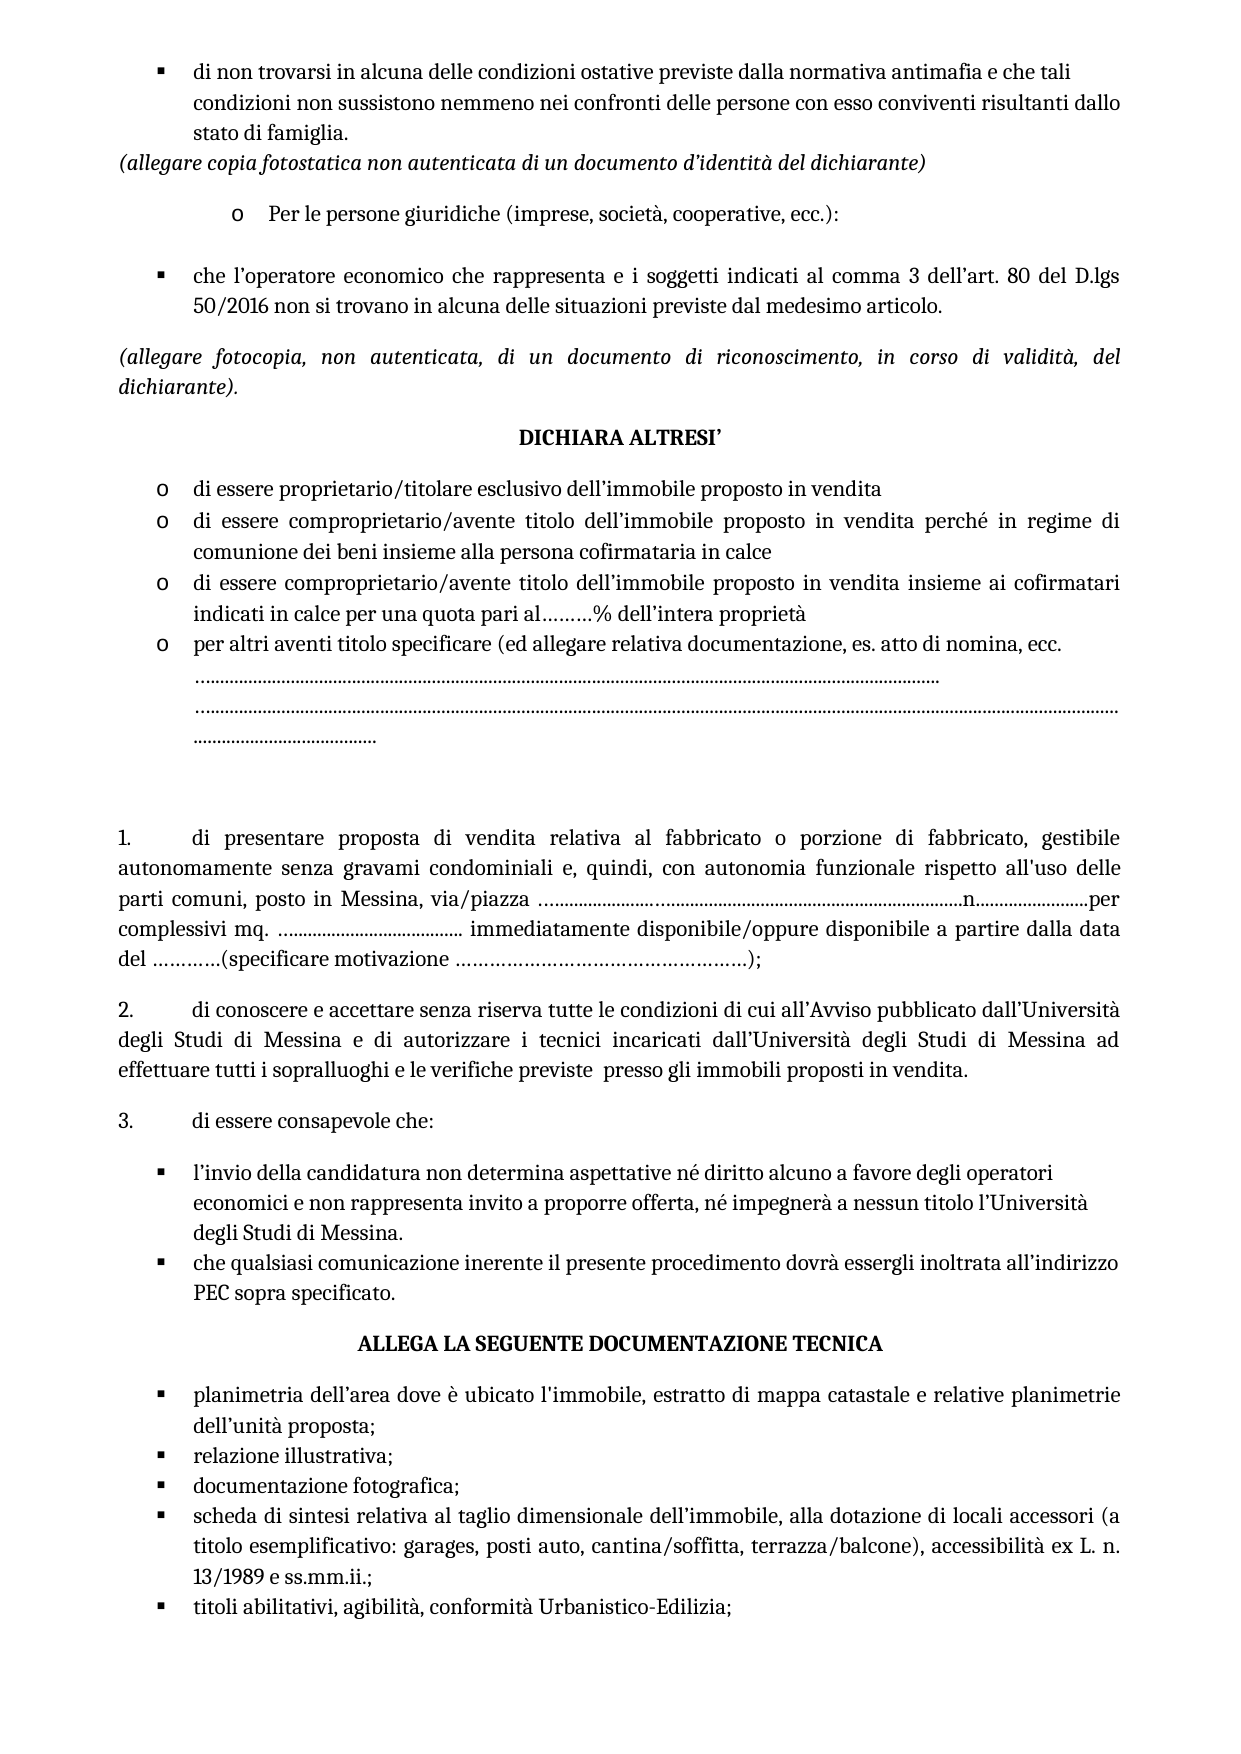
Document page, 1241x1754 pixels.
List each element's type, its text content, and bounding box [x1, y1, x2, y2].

text 1. di presentare proposta di vendita relativa al fabbricato o porzione di fabbricato, gestibile autonomamente senza gravami condominiali e, quindi, con autonomia funzionale rispetto all'uso delle parti comuni, posto in Messina, via/piazza .…....................…..............................................................n........................per complessivi mq. ….................................... immediatamente disponibile/oppure disponibile a partire dalla data del …………(specificare motivazione ……………………………………………); [118, 825, 1122, 972]
list …...........................................................................................................................................................…........................................................................................................................................................................................................................................ [193, 662, 1122, 749]
list condizioni non sussistono nemmeno nei confronti delle persone con esso conviventi risultanti dallo stato di famiglia. [193, 89, 1122, 146]
list l’invio della candidatura non determina aspettative né diritto alcuno a favore degli operatori economici e non rappresenta invito a proporre offerta, né impegnerà a nessun titolo l’Università degli Studi di Messina. [156, 1159, 1122, 1246]
list per altri aventi titolo specificare (ed allegare relativa documentazione, es. atto di nomina, ecc. [156, 631, 1122, 658]
text 3. di essere consapevole che: [118, 1108, 1122, 1134]
list di essere comproprietario/avente titolo dell’immobile proposto in vendita insieme ai cofirmatari indicati in calce per una quota pari al………% dell’intera proprietà [156, 569, 1122, 627]
list di essere comproprietario/avente titolo dell’immobile proposto in vendita perché in regime di comunione dei beni insieme alla persona cofirmataria in calce [156, 508, 1122, 565]
list documentazione fotografica; [156, 1473, 1122, 1499]
list di essere proprietario/titolare esclusivo dell’immobile proposto in vendita [156, 476, 1122, 504]
text (allegare copia fotostatica non autenticata di un documento d’identità del dichiarante) [118, 150, 1122, 176]
list planimetria dell’area dove è ubicato l'immobile, estratto di mappa catastale e relative planimetrie dell’unità proposta; [156, 1382, 1122, 1439]
text ALLEGA LA SEGUENTE DOCUMENTAZIONE TECNICA [118, 1331, 1122, 1357]
list di non trovarsi in alcuna delle condizioni ostative previste dalla normativa antimafia e che tali [156, 59, 1122, 86]
list relazione illustrativa; [156, 1443, 1122, 1469]
list scheda di sintesi relativa al taglio dimensionale dell’immobile, alla dotazione di locali accessori (a titolo esemplificativo: garages, posti auto, cantina/soffitta, terrazza/balcone), accessibilità ex L. n. 13/1989 e ss.mm.ii.; [156, 1503, 1122, 1590]
list che qualsiasi comunicazione inerente il presente procedimento dovrà essergli inoltrata all’indirizzo PEC sopra specificato. [156, 1250, 1122, 1306]
list titoli abilitativi, agibilità, conformità Urbanistico-Edilizia; [156, 1594, 1122, 1620]
text DICHIARA ALTRESI’ [118, 425, 1122, 451]
list che l’operatore economico che rappresenta e i soggetti indicati al comma 3 dell’art. 80 del D.lgs 50/2016 non si trovano in alcuna delle situazioni previste dal medesimo articolo. [156, 263, 1122, 319]
text 2. di conoscere e accettare senza riserva tutte le condizioni di cui all’Avviso pubblicato dall’Università degli Studi di Messina e di autorizzare i tecnici incaricati dall’Università degli Studi di Messina ad effettuare tutti i sopralluoghi e le verifiche previste presso gli immobili proposti in vendita. [118, 997, 1122, 1083]
list Per le persone giuridiche (imprese, società, cooperative, ecc.): [231, 201, 1122, 228]
text (allegare fotocopia, non autenticata, di un documento di riconoscimento, in corso di validità, del dichiarante). [118, 344, 1122, 400]
